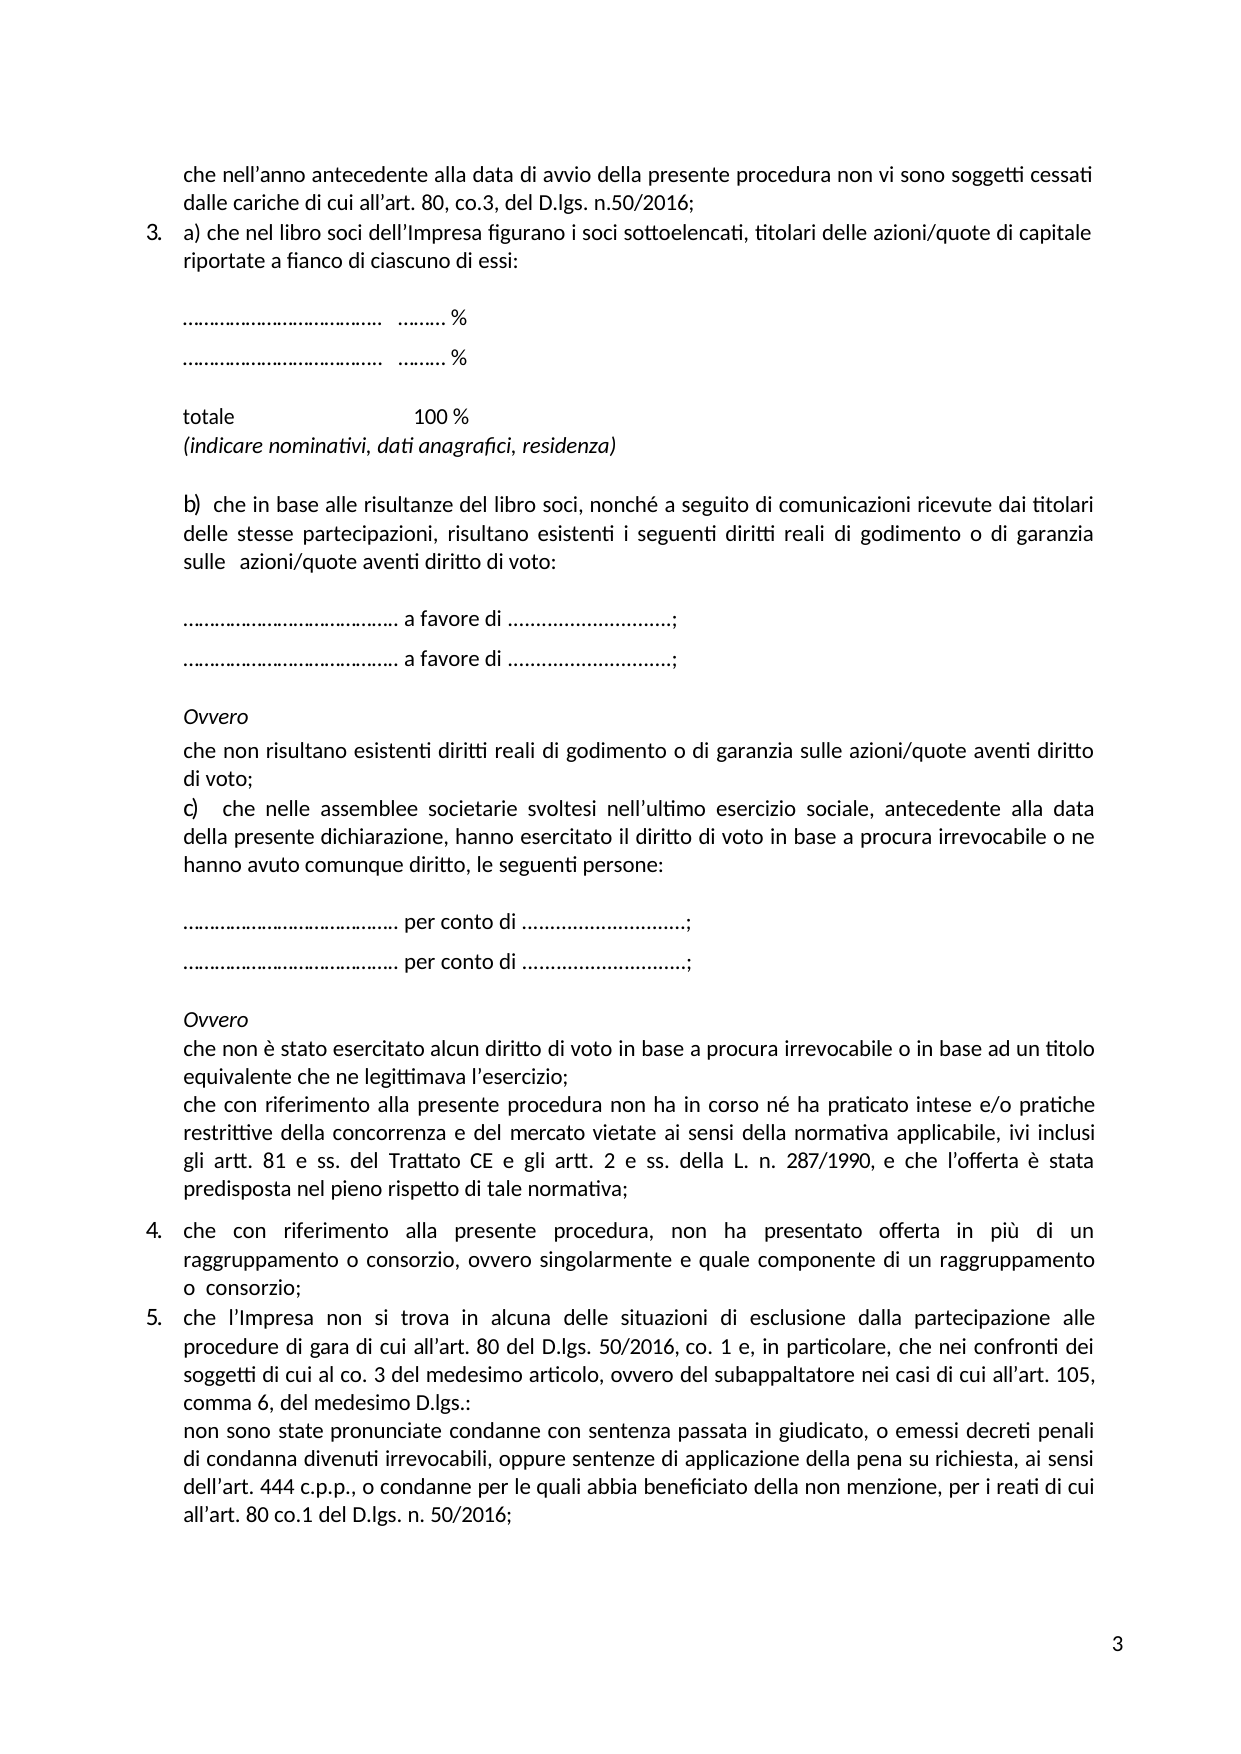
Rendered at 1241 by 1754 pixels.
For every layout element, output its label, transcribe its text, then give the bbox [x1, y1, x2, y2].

text che non è stato esercitato alcun diritto di voto in base a procura irrevocabile o in base ad un titolo equivalente che ne legittimava l’esercizio; [183, 1034, 1095, 1090]
text che nell’anno antecedente alla data di avvio della presente procedura non vi sono soggetti cessati dalle cariche di cui all’art. 80, co.3, del D.lgs. n.50/2016; [183, 160, 1092, 216]
text ………………………………….. per conto di .............................; [183, 947, 1134, 975]
text totale 100 % [183, 402, 1134, 431]
list che con riferimento alla presente procedura, non ha presentato offerta in più di un raggruppamento o consorzio, ovvero singolarmente e quale componente di un raggruppamento o consorzio; [146, 1214, 1095, 1301]
text Ovvero [183, 1005, 1134, 1033]
list che in base alle risultanze del libro soci, nonché a seguito di comunicazioni ricevute dai titolari delle stesse partecipazioni, risultano esistenti i seguenti diritti reali di godimento o di garanzia sulle azioni/quote aventi diritto di voto: [183, 488, 1095, 575]
list a) che nel libro soci dell’Impresa figurano i soci sottoelencati, titolari delle azioni/quote di capitale riportate a fianco di ciascuno di essi: [146, 218, 1093, 274]
text ………………………………….. per conto di .............................; [183, 907, 1134, 935]
list che nelle assemblee societarie svoltesi nell’ultimo esercizio sociale, antecedente alla data della presente dichiarazione, hanno esercitato il diritto di voto in base a procura irrevocabile o ne hanno avuto comunque diritto, le seguenti persone: [183, 792, 1095, 878]
text ………………………………….. a favore di .............................; [183, 604, 1134, 632]
text Ovvero [183, 702, 1134, 730]
text che non risultano esistenti diritti reali di godimento o di garanzia sulle azioni/quote aventi diritto di voto; [183, 736, 1094, 792]
text che con riferimento alla presente procedura non ha in corso né ha praticato intese e/o pratiche restrittive della concorrenza e del mercato vietate ai sensi della normativa applicabile, ivi inclusi gli artt. 81 e ss. del Trattato CE e gli artt. 2 e ss. della L. n. 287/1990, e che l’offerta è stata predisposta nel pieno rispetto di tale normativa; [183, 1090, 1095, 1202]
text ……………………………….. ……… % [183, 343, 1134, 371]
text ……………………………….. ……… % [183, 303, 1134, 331]
list che l’Impresa non si trova in alcuna delle situazioni di esclusione dalla partecipazione alle procedure di gara di cui all’art. 80 del D.lgs. 50/2016, co. 1 e, in particolare, che nei confronti dei soggetti di cui al co. 3 del medesimo articolo, ovvero del subappaltatore nei casi di cui all’art. 105, comma 6, del medesimo D.lgs.: [146, 1301, 1096, 1416]
text ………………………………….. a favore di .............................; [183, 644, 1134, 673]
text (indicare nominativi, dati anagrafici, residenza) [183, 431, 1134, 459]
text non sono state pronunciate condanne con sentenza passata in giudicato, o emessi decreti penali di condanna divenuti irrevocabili, oppure sentenze di applicazione della pena su richiesta, ai sensi dell’art. 444 c.p.p., o condanne per le quali abbia beneficiato della non menzione, per i reati di cui all’art. 80 co.1 del D.lgs. n. 50/2016; [183, 1416, 1095, 1528]
